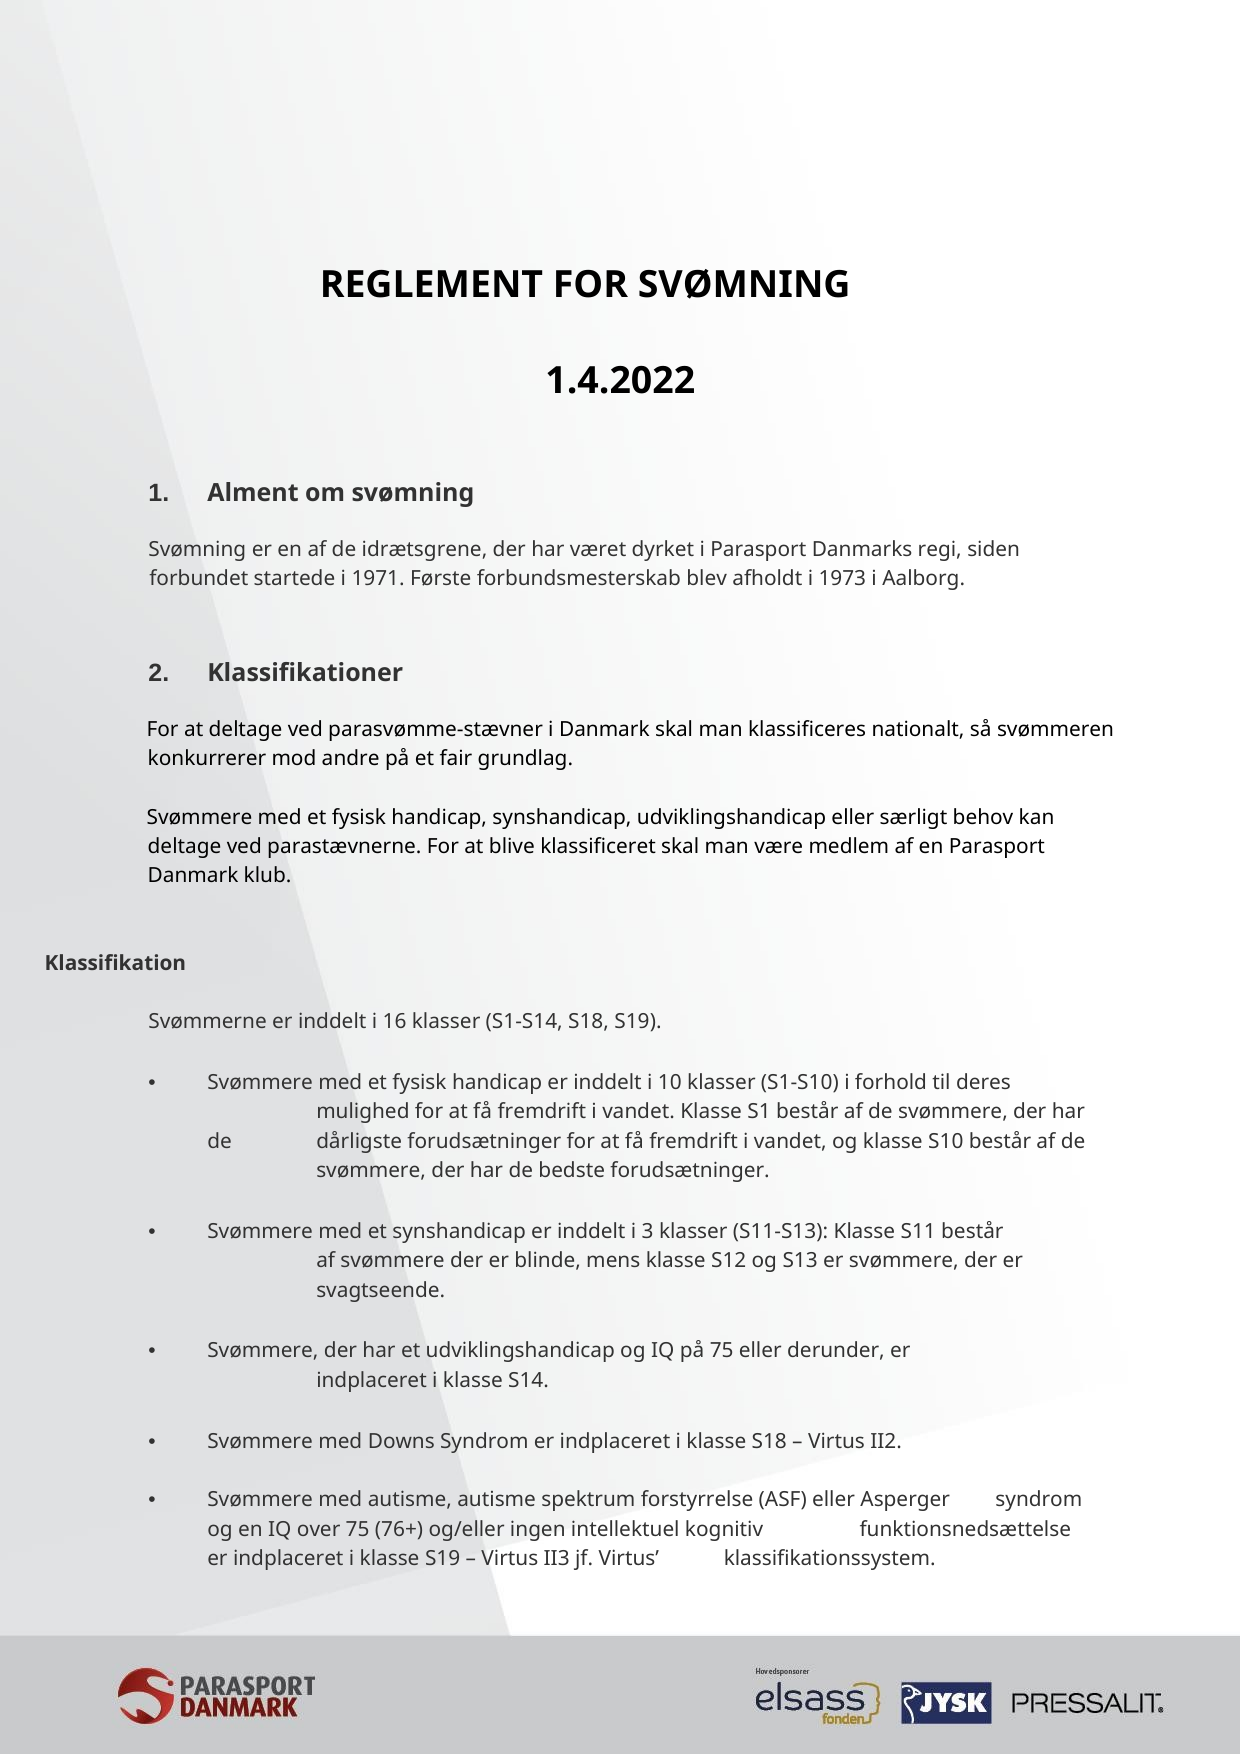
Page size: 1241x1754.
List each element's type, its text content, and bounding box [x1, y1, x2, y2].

subtitle Alment om svømning [148, 474, 1091, 508]
subtitle Klassifikation [44, 948, 1091, 976]
text For at deltage ved parasvømme-stævner i Danmark skal man klassificeres nationalt, så svømmeren konkurrerer mod andre på et fair grundlag. [146, 714, 1120, 772]
list Svømmere med Downs Syndrom er indplaceret i klasse S18 – Virtus II2. [148, 1426, 1091, 1454]
text Svømmere med et fysisk handicap, synshandicap, udviklingshandicap eller særligt behov kan deltage ved parastævnerne. For at blive klassificeret skal man være medlem af en Parasport Danmark klub. [146, 802, 1120, 889]
text REGLEMENT FOR SVØMNING [319, 258, 1122, 309]
subtitle Klassifikationer [148, 654, 1091, 688]
text 1.4.2022 [119, 354, 1122, 405]
list Svømmere med et synshandicap er inddelt i 3 klasser (S11-S13): Klasse S11 består af svømmere der er blinde, mens klasse S12 og S13 er svømmere, der er svagtseende. [148, 1216, 1091, 1303]
picture [0, 0, 1240, 1754]
list Svømmere med et fysisk handicap er inddelt i 10 klasser (S1-S10) i forhold til deres mulighed for at få fremdrift i vandet. Klasse S1 består af de svømmere, der har de dårligste forudsætninger for at få fremdrift i vandet, og klasse S10 består af de svømmere, der har de bedste forudsætninger. [148, 1067, 1091, 1183]
text Svømning er en af de idrætsgrene, der har været dyrket i Parasport Danmarks regi, siden forbundet startede i 1971. Første forbundsmesterskab blev afholdt i 1973 i Aalborg. [148, 534, 1091, 591]
list Svømmere med autisme, autisme spektrum forstyrrelse (ASF) eller Asperger syndrom og en IQ over 75 (76+) og/eller ingen intellektuel kognitiv funktionsnedsættelse er indplaceret i klasse S19 – Virtus II3 jf. Virtus’ klassifikationssystem. [148, 1484, 1091, 1572]
text Svømmerne er inddelt i 16 klasser (S1-S14, S18, S19). [148, 1006, 1091, 1035]
list Svømmere, der har et udviklingshandicap og IQ på 75 eller derunder, er indplaceret i klasse S14. [148, 1336, 1091, 1393]
